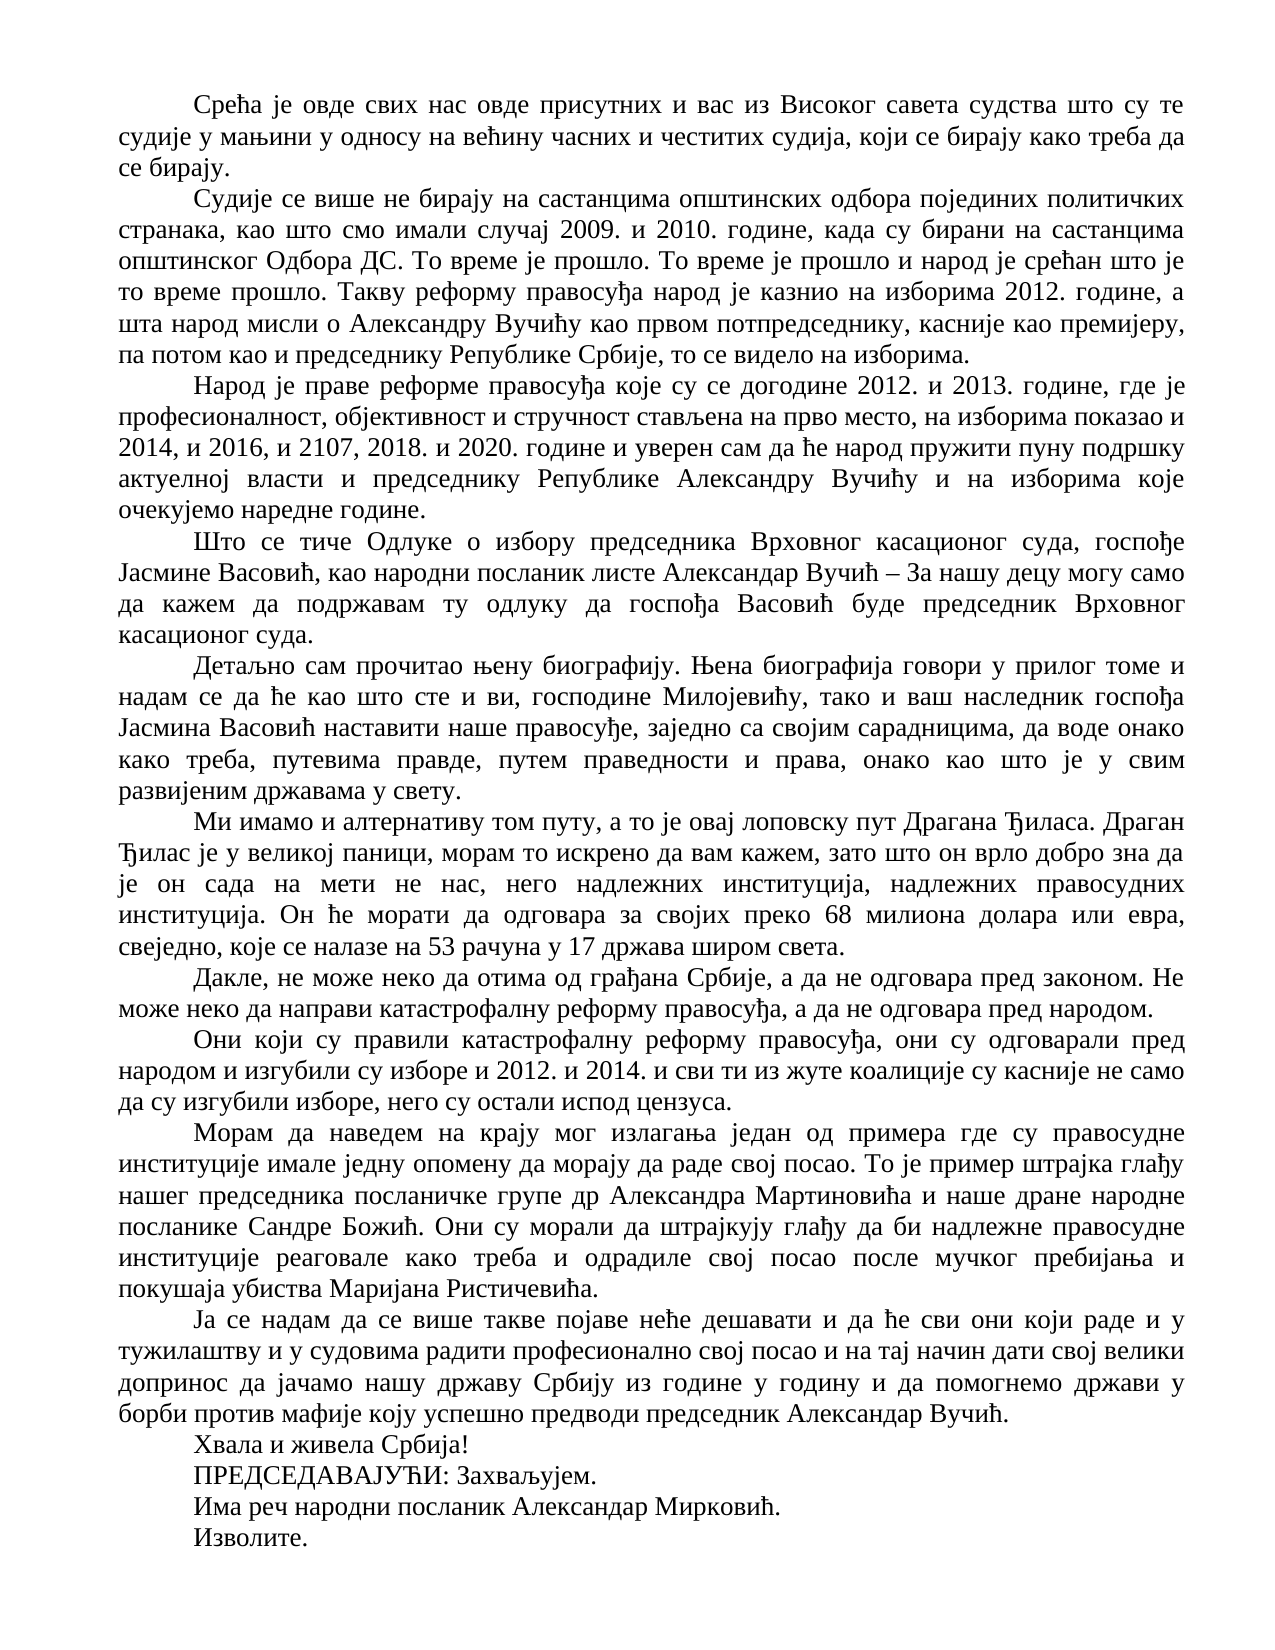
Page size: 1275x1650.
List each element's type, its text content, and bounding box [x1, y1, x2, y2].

text Они који су правили катастрофалну реформу правосуђа, они су одговарали пред народом и изгубили су изборе и 2012. и 2014. и сви ти из жуте коалиције су касније не само да су изгубили изборе, него су остали испод цензуса. [118, 1023, 1186, 1116]
text Има реч народни посланик Александар Мирковић. [118, 1490, 1186, 1521]
text Морам да наведем на крају мог излагања један од примера где су правосудне институције имале једну опомену да морају да раде свој посао. То је пример штрајка глађу нашег председника посланичке групе др Александра Мартиновића и наше дране народне посланике Сандре Божић. Они су морали да штрајкују глађу да би надлежне правосудне институције реаговале како треба и одрадиле свој посао после мучког пребијања и покушаја убиства Маријана Ристичевића. [118, 1116, 1186, 1303]
text Дакле, не може неко да отима од грађана Србије, а да не одговара пред законом. Не може неко да направи катастрофалну реформу правосуђа, а да не одговара пред народом. [118, 961, 1186, 1023]
text Што се тиче Одлуке о избору председника Врховног касационог суда, госпође Јасмине Васовић, као народни посланик листе Александар Вучић – За нашу децу могу само да кажем да подржавам ту одлуку да госпођа Васовић буде председник Врховног касационог суда. [118, 525, 1186, 649]
text Ми имамо и алтернативу том путу, а то је овај лоповску пут Драгана Ђиласа. Драган Ђилас је у великој паници, морам то искрено да вам кажем, зато што он врло добро зна да је он сада на мети не нас, него надлежних институција, надлежних правосудних институција. Он ће морати да одговара за својих преко 68 милиона долара или евра, свеједно, које се налазе на 53 рачуна у 17 држава широм света. [118, 805, 1186, 961]
text Хвала и живела Србија! [118, 1428, 1186, 1459]
text Изволите. [118, 1521, 1186, 1552]
text Ја се надам да се више такве појаве неће дешавати и да ће сви они који раде и у тужилаштву и у судовима радити професионално свој посао и на тај начин дати свој велики допринос да јачамо нашу државу Србију из године у годину и да помогнемо држави у борби против мафије коју успешно предводи председник Александар Вучић. [118, 1303, 1186, 1428]
text ПРЕДСЕДАВАЈУЋИ: Захваљујем. [118, 1459, 1186, 1490]
text Судије се више не бирају на састанцима општинских одбора појединих политичких странака, као што смо имали случај 2009. и 2010. године, када су бирани на састанцима општинског Одбора ДС. То време је прошло. То време је прошло и народ је срећан што је то време прошло. Такву реформу правосуђа народ је казнио на изборима 2012. године, а шта народ мисли о Александру Вучићу као првом потпредседнику, касније као премијеру, па потом као и председнику Републике Србије, то се видело на изборима. [118, 182, 1186, 369]
text Народ је праве реформе правосуђа које су се догодине 2012. и 2013. године, где је професионалност, објективност и стручност стављена на прво место, на изборима показао и 2014, и 2016, и 2107, 2018. и 2020. године и уверен сам да ће народ пружити пуну подршку актуелној власти и председнику Републике Александру Вучићу и на изборима које очекујемо наредне године. [118, 369, 1186, 525]
text Детаљно сам прочитао њену биографију. Њена биографија говори у прилог томе и надам се да ће као што сте и ви, господине Милојевићу, тако и ваш наследник госпођа Јасмина Васовић наставити наше правосуђе, заједно са својим сарадницима, да воде онако како треба, путевима правде, путем праведности и права, онако као што је у свим развијеним државама у свету. [118, 649, 1186, 805]
text Срећа је овде свих нас овде присутних и вас из Високог савета судства што су те судије у мањини у односу на већину часних и честитих судија, који се бирају како треба да се бирају. [118, 89, 1186, 182]
